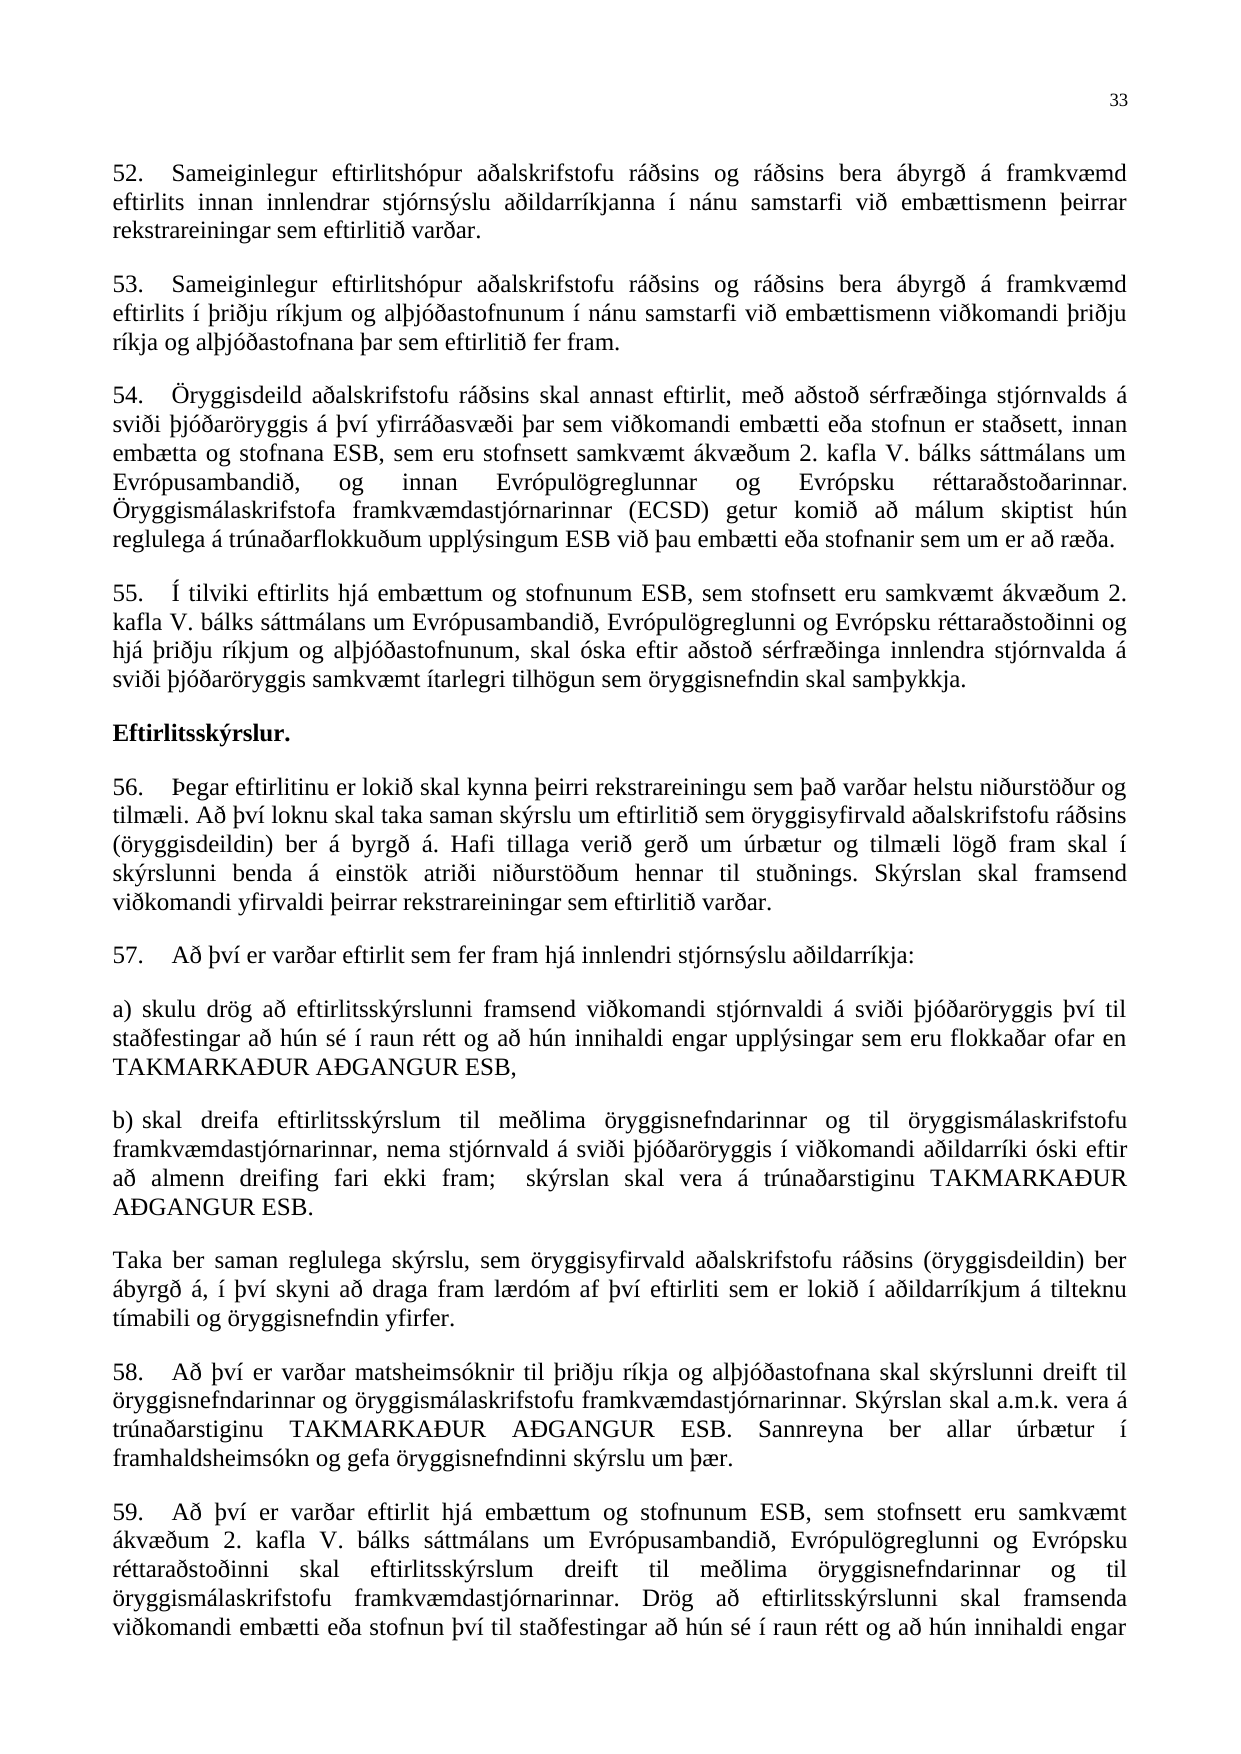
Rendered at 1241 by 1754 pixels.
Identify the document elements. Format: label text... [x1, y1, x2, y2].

text 58. Að því er varðar matsheimsóknir til þriðju ríkja og alþjóðastofnana skal skýrslunni dreift til öryggisnefndarinnar og öryggismálaskrifstofu framkvæmdastjórnarinnar. Skýrslan skal a.m.k. vera á trúnaðarstiginu TAKMARKAÐUR AÐGANGUR ESB. Sannreyna ber allar úrbætur í framhaldsheimsókn og gefa öryggisnefndinni skýrslu um þær. [112, 1357, 1128, 1472]
text a) skulu drög að eftirlitsskýrslunni framsend viðkomandi stjórnvaldi á sviði þjóðaröryggis því til staðfestingar að hún sé í raun rétt og að hún innihaldi engar upplýsingar sem eru flokkaðar ofar en TAKMARKAÐUR AÐGANGUR ESB, [112, 994, 1128, 1081]
text b) skal dreifa eftirlitsskýrslum til meðlima öryggisnefndarinnar og til öryggismálaskrifstofu framkvæmdastjórnarinnar, nema stjórnvald á sviði þjóðaröryggis í viðkomandi aðildarríki óski eftir að almenn dreifing fari ekki fram; skýrslan skal vera á trúnaðarstiginu TAKMARKAÐUR AÐGANGUR ESB. [112, 1106, 1128, 1221]
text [112, 1497, 1128, 1641]
text 54. Öryggisdeild aðalskrifstofu ráðsins skal annast eftirlit, með aðstoð sérfræðinga stjórnvalds á sviði þjóðaröryggis á því yfirráðasvæði þar sem viðkomandi embætti eða stofnun er staðsett, innan embætta og stofnana ESB, sem eru stofnsett samkvæmt ákvæðum 2. kafla V. bálks sáttmálans um Evrópusambandið, og innan Evrópulögreglunnar og Evrópsku réttaraðstoðarinnar. Öryggismálaskrifstofa framkvæmdastjórnarinnar (ECSD) getur komið að málum skiptist hún reglulega á trúnaðarflokkuðum upplýsingum ESB við þau embætti eða stofnanir sem um er að ræða. [112, 381, 1128, 553]
text 52. Sameiginlegur eftirlitshópur aðalskrifstofu ráðsins og ráðsins bera ábyrgð á framkvæmd eftirlits innan innlendrar stjórnsýslu aðildarríkjanna í nánu samstarfi við embættismenn þeirrar rekstrareiningar sem eftirlitið varðar. [112, 158, 1128, 244]
text 55. Í tilviki eftirlits hjá embættum og stofnunum ESB, sem stofnsett eru samkvæmt ákvæðum 2. kafla V. bálks sáttmálans um Evrópusambandið, Evrópulögreglunni og Evrópsku réttaraðstoðinni og hjá þriðju ríkjum og alþjóðastofnunum, skal óska eftir aðstoð sérfræðinga innlendra stjórnvalda á sviði þjóðaröryggis samkvæmt ítarlegri tilhögun sem öryggisnefndin skal samþykkja. [112, 578, 1128, 693]
text Taka ber saman reglulega skýrslu, sem öryggisyfirvald aðalskrifstofu ráðsins (öryggisdeildin) ber ábyrgð á, í því skyni að draga fram lærdóm af því eftirliti sem er lokið í aðildarríkjum á tilteknu tímabili og öryggisnefndin yfirfer. [112, 1246, 1128, 1332]
text 57. Að því er varðar eftirlit sem fer fram hjá innlendri stjórnsýslu aðildarríkja: [112, 941, 1128, 969]
text Eftirlitsskýrslur. [112, 718, 1128, 747]
text 53. Sameiginlegur eftirlitshópur aðalskrifstofu ráðsins og ráðsins bera ábyrgð á framkvæmd eftirlits í þriðju ríkjum og alþjóðastofnunum í nánu samstarfi við embættismenn viðkomandi þriðju ríkja og alþjóðastofnana þar sem eftirlitið fer fram. [112, 269, 1128, 356]
text 56. Þegar eftirlitinu er lokið skal kynna þeirri rekstrareiningu sem það varðar helstu niðurstöður og tilmæli. Að því loknu skal taka saman skýrslu um eftirlitið sem öryggisyfirvald aðalskrifstofu ráðsins (öryggisdeildin) ber á byrgð á. Hafi tillaga verið gerð um úrbætur og tilmæli lögð fram skal í skýrslunni benda á einstök atriði niðurstöðum hennar til stuðnings. Skýrslan skal framsend viðkomandi yfirvaldi þeirrar rekstrareiningar sem eftirlitið varðar. [112, 772, 1128, 916]
